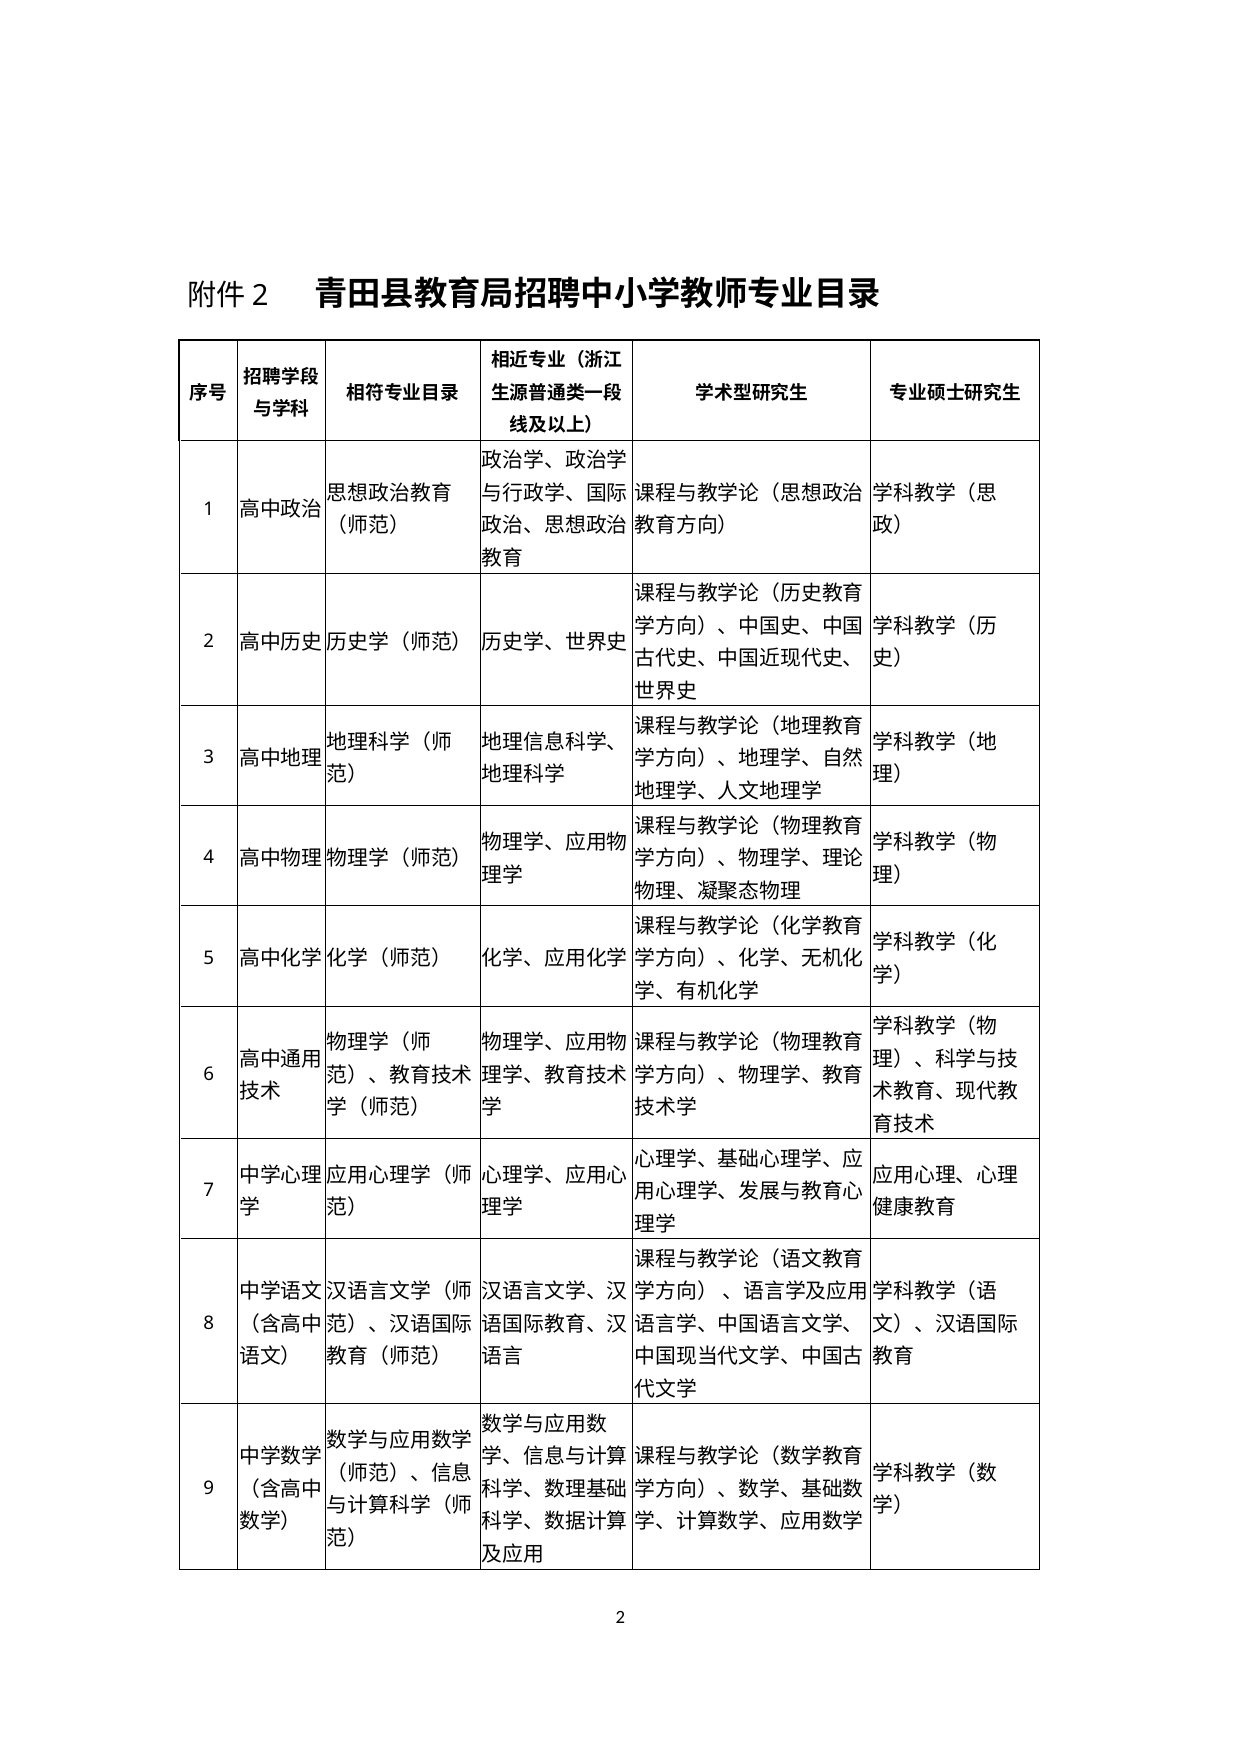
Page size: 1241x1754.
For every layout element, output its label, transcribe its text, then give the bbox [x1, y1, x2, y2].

table_cell 思想政治教育（师范） [326, 441, 480, 573]
table_cell 汉语言文学（师范）、汉语国际教育（师范） [326, 1239, 480, 1403]
table_cell 9 [180, 1404, 237, 1568]
table_cell 高中地理 [238, 706, 325, 805]
table_cell 历史学、世界史 [481, 574, 632, 705]
table_header 专业硕士研究生 [871, 341, 1039, 440]
table_cell 1 [180, 441, 237, 573]
table_cell 4 [180, 806, 237, 905]
table_header 学术型研究生 [633, 341, 870, 440]
table_cell 地理科学（师范） [326, 706, 480, 805]
table_cell 课程与教学论（化学教育学方向）、化学、无机化学、有机化学 [633, 906, 870, 1006]
table_cell 6 [180, 1007, 237, 1138]
table_cell 7 [180, 1139, 237, 1238]
table_cell 课程与教学论（语文教育学方向） 、语言学及应用语言学、中国语言文学、中国现当代文学、中国古代文学 [633, 1239, 870, 1403]
table_cell 高中化学 [238, 906, 325, 1006]
table_cell 化学、应用化学 [481, 906, 632, 1006]
table_cell 高中通用技术 [238, 1007, 325, 1138]
table_cell 学科教学（地理） [871, 706, 1039, 805]
table_cell 心理学、应用心理学 [481, 1139, 632, 1238]
table_cell 高中物理 [238, 806, 325, 905]
table_header 相近专业（浙江生源普通类一段线及以上） [481, 341, 632, 440]
table_cell 课程与教学论（数学教育学方向）、数学、基础数学、计算数学、应用数学 [633, 1404, 870, 1568]
table_cell 课程与教学论（思想政治教育方向） [633, 441, 870, 573]
table_cell 高中历史 [238, 574, 325, 705]
text 附件2 青田县教育局招聘中小学教师专业目录 [187, 258, 1053, 323]
table_cell 学科教学（物理）、科学与技术教育、现代教育技术 [871, 1007, 1039, 1138]
table_cell 数学与应用数学（师范）、信息与计算科学（师范） [326, 1404, 480, 1568]
table_cell 学科教学（物理） [871, 806, 1039, 905]
table_cell 政治学、政治学与行政学、国际政治、思想政治教育 [481, 441, 632, 573]
table_cell 课程与教学论（物理教育学方向）、物理学、理论物理、凝聚态物理 [633, 806, 870, 905]
table_cell 应用心理学（师范） [326, 1139, 480, 1238]
table_header 招聘学段与学科 [238, 341, 325, 440]
table_cell 2 [180, 574, 237, 705]
table_cell 物理学、应用物理学、教育技术学 [481, 1007, 632, 1138]
table_cell 中学语文（含高中语文） [238, 1239, 325, 1403]
table_cell 心理学、基础心理学、应用心理学、发展与教育心理学 [633, 1139, 870, 1238]
table_cell 课程与教学论（地理教育学方向）、地理学、自然地理学、人文地理学 [633, 706, 870, 805]
table_cell 课程与教学论（物理教育学方向）、物理学、教育技术学 [633, 1007, 870, 1138]
table_cell 中学心理学 [238, 1139, 325, 1238]
table_cell 学科教学（思政） [871, 441, 1039, 573]
table_cell 学科教学（历史） [871, 574, 1039, 705]
table_cell 课程与教学论（历史教育学方向）、中国史、中国古代史、中国近现代史、世界史 [633, 574, 870, 705]
table_cell 物理学（师范） [326, 806, 480, 905]
table_cell 地理信息科学、地理科学 [481, 706, 632, 805]
table_cell 历史学（师范） [326, 574, 480, 705]
table_cell 汉语言文学、汉语国际教育、汉语言 [481, 1239, 632, 1403]
table_cell 学科教学（数学） [871, 1404, 1039, 1568]
table_cell 数学与应用数学、信息与计算科学、数理基础科学、数据计算及应用 [481, 1404, 632, 1568]
table_header 相符专业目录 [326, 341, 480, 440]
table_cell 物理学（师范）、教育技术学（师范） [326, 1007, 480, 1138]
table_cell 中学数学（含高中数学） [238, 1404, 325, 1568]
table_cell 5 [180, 906, 237, 1006]
table_cell 高中政治 [238, 441, 325, 573]
table_cell 化学（师范） [326, 906, 480, 1006]
table_cell 学科教学（语文）、汉语国际教育 [871, 1239, 1039, 1403]
table_cell 8 [180, 1239, 237, 1403]
table_cell 学科教学（化学） [871, 906, 1039, 1006]
table_cell 物理学、应用物理学 [481, 806, 632, 905]
table_header 序号 [180, 341, 237, 440]
table_cell 3 [180, 706, 237, 805]
table_cell 应用心理、心理健康教育 [871, 1139, 1039, 1238]
